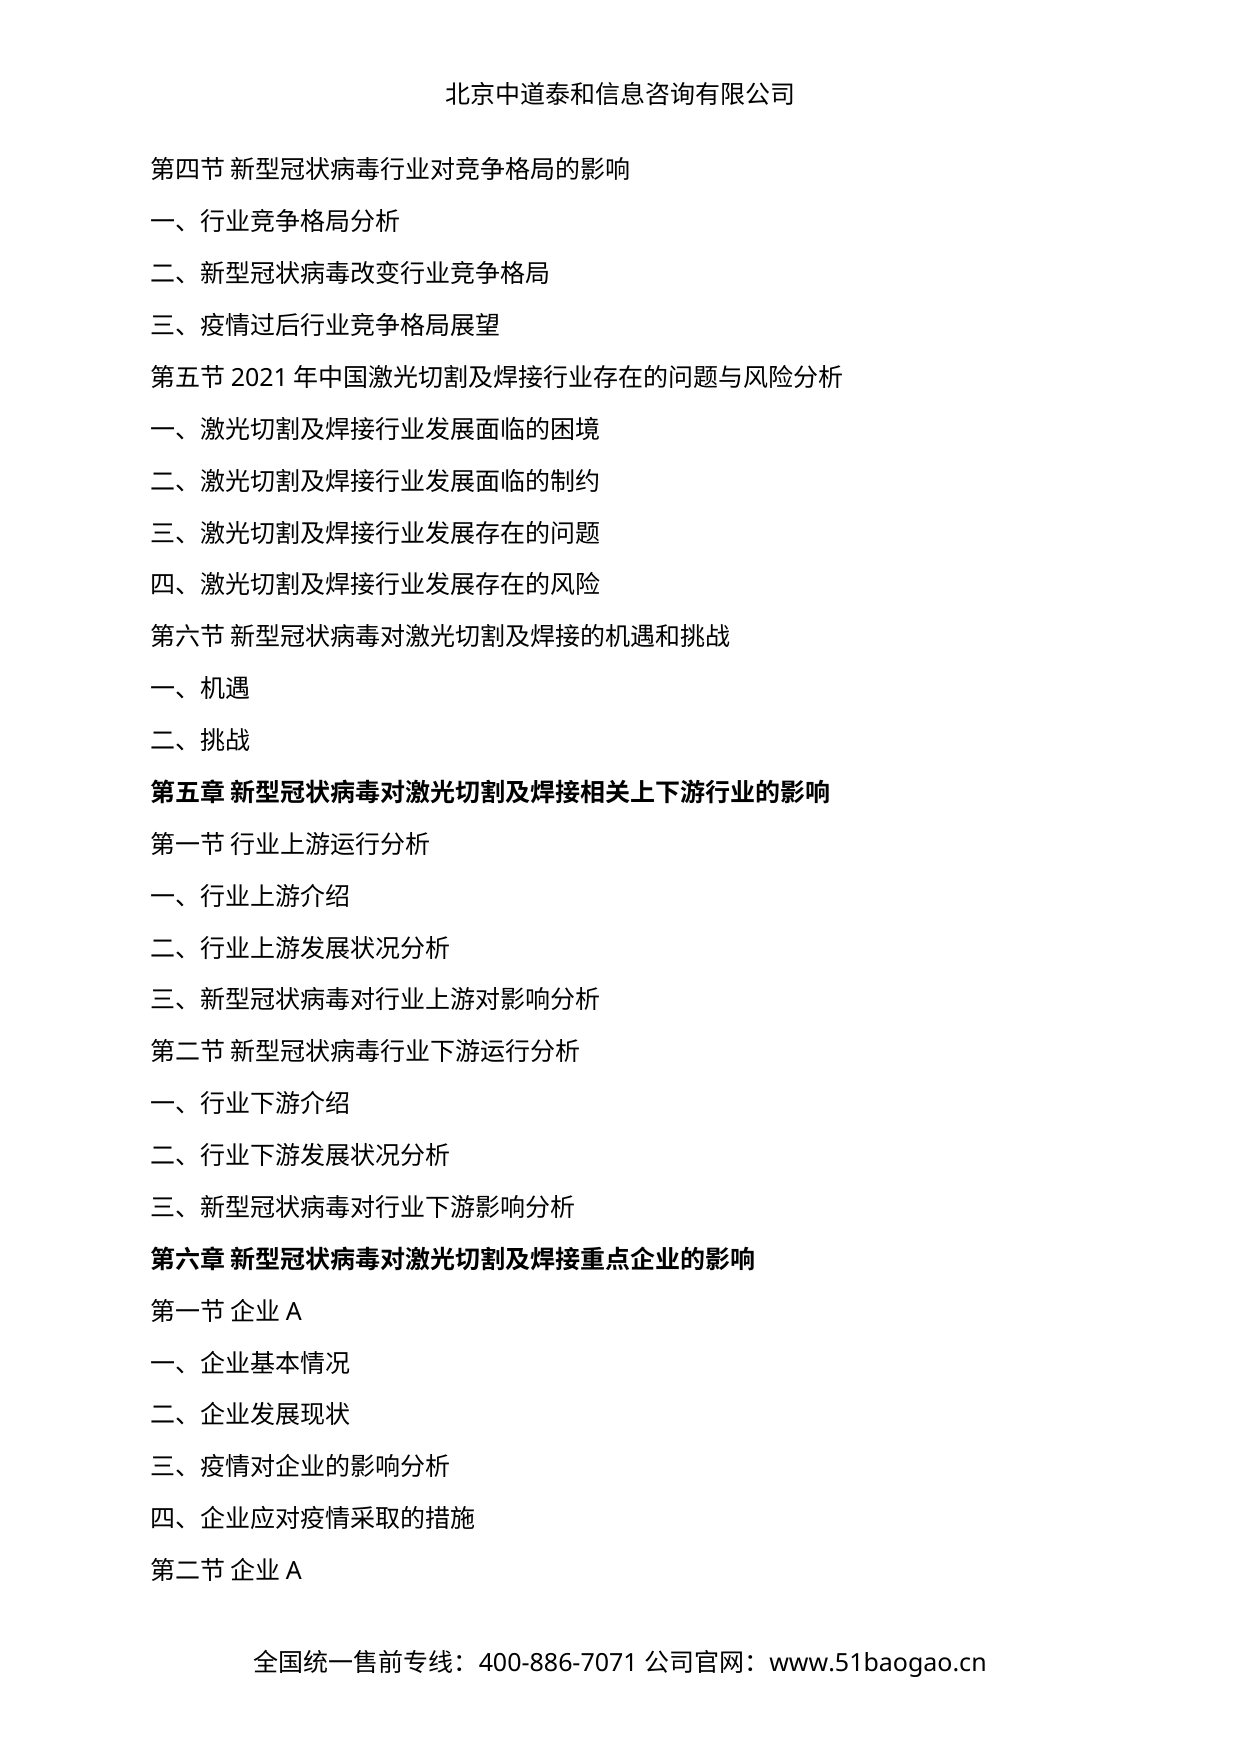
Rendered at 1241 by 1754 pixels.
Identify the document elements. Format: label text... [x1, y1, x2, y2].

text 第四节 新型冠状病毒行业对竞争格局的影响 [150, 150, 1090, 186]
text 一、行业竞争格局分析 [150, 202, 1090, 238]
text 第二节 新型冠状病毒行业下游运行分析 [150, 1032, 1090, 1068]
text 三、疫情过后行业竞争格局展望 [150, 306, 1090, 342]
text 二、激光切割及焊接行业发展面临的制约 [150, 461, 1090, 497]
text 第五章 新型冠状病毒对激光切割及焊接相关上下游行业的影响 [150, 772, 1090, 809]
text 二、行业上游发展状况分析 [150, 928, 1090, 964]
text 四、激光切割及焊接行业发展存在的风险 [150, 565, 1090, 601]
text 一、激光切割及焊接行业发展面临的困境 [150, 409, 1090, 446]
text 一、机遇 [150, 669, 1090, 705]
text 三、疫情对企业的影响分析 [150, 1447, 1090, 1483]
text 三、新型冠状病毒对行业下游影响分析 [150, 1187, 1090, 1224]
text 三、激光切割及焊接行业发展存在的问题 [150, 513, 1090, 549]
text 四、企业应对疫情采取的措施 [150, 1499, 1090, 1535]
text 一、企业基本情况 [150, 1343, 1090, 1379]
text 第二节 企业A [150, 1551, 1090, 1587]
text 一、行业下游介绍 [150, 1084, 1090, 1120]
text 第六章 新型冠状病毒对激光切割及焊接重点企业的影响 [150, 1239, 1090, 1276]
text 第六节 新型冠状病毒对激光切割及焊接的机遇和挑战 [150, 617, 1090, 653]
text 第一节 行业上游运行分析 [150, 824, 1090, 861]
text 第五节 2021年中国激光切割及焊接行业存在的问题与风险分析 [150, 357, 1090, 394]
text 第一节 企业A [150, 1291, 1090, 1327]
text 二、新型冠状病毒改变行业竞争格局 [150, 254, 1090, 290]
text 三、新型冠状病毒对行业上游对影响分析 [150, 980, 1090, 1016]
text 一、行业上游介绍 [150, 876, 1090, 912]
text 二、挑战 [150, 721, 1090, 757]
text 二、行业下游发展状况分析 [150, 1136, 1090, 1172]
text 二、企业发展现状 [150, 1395, 1090, 1431]
